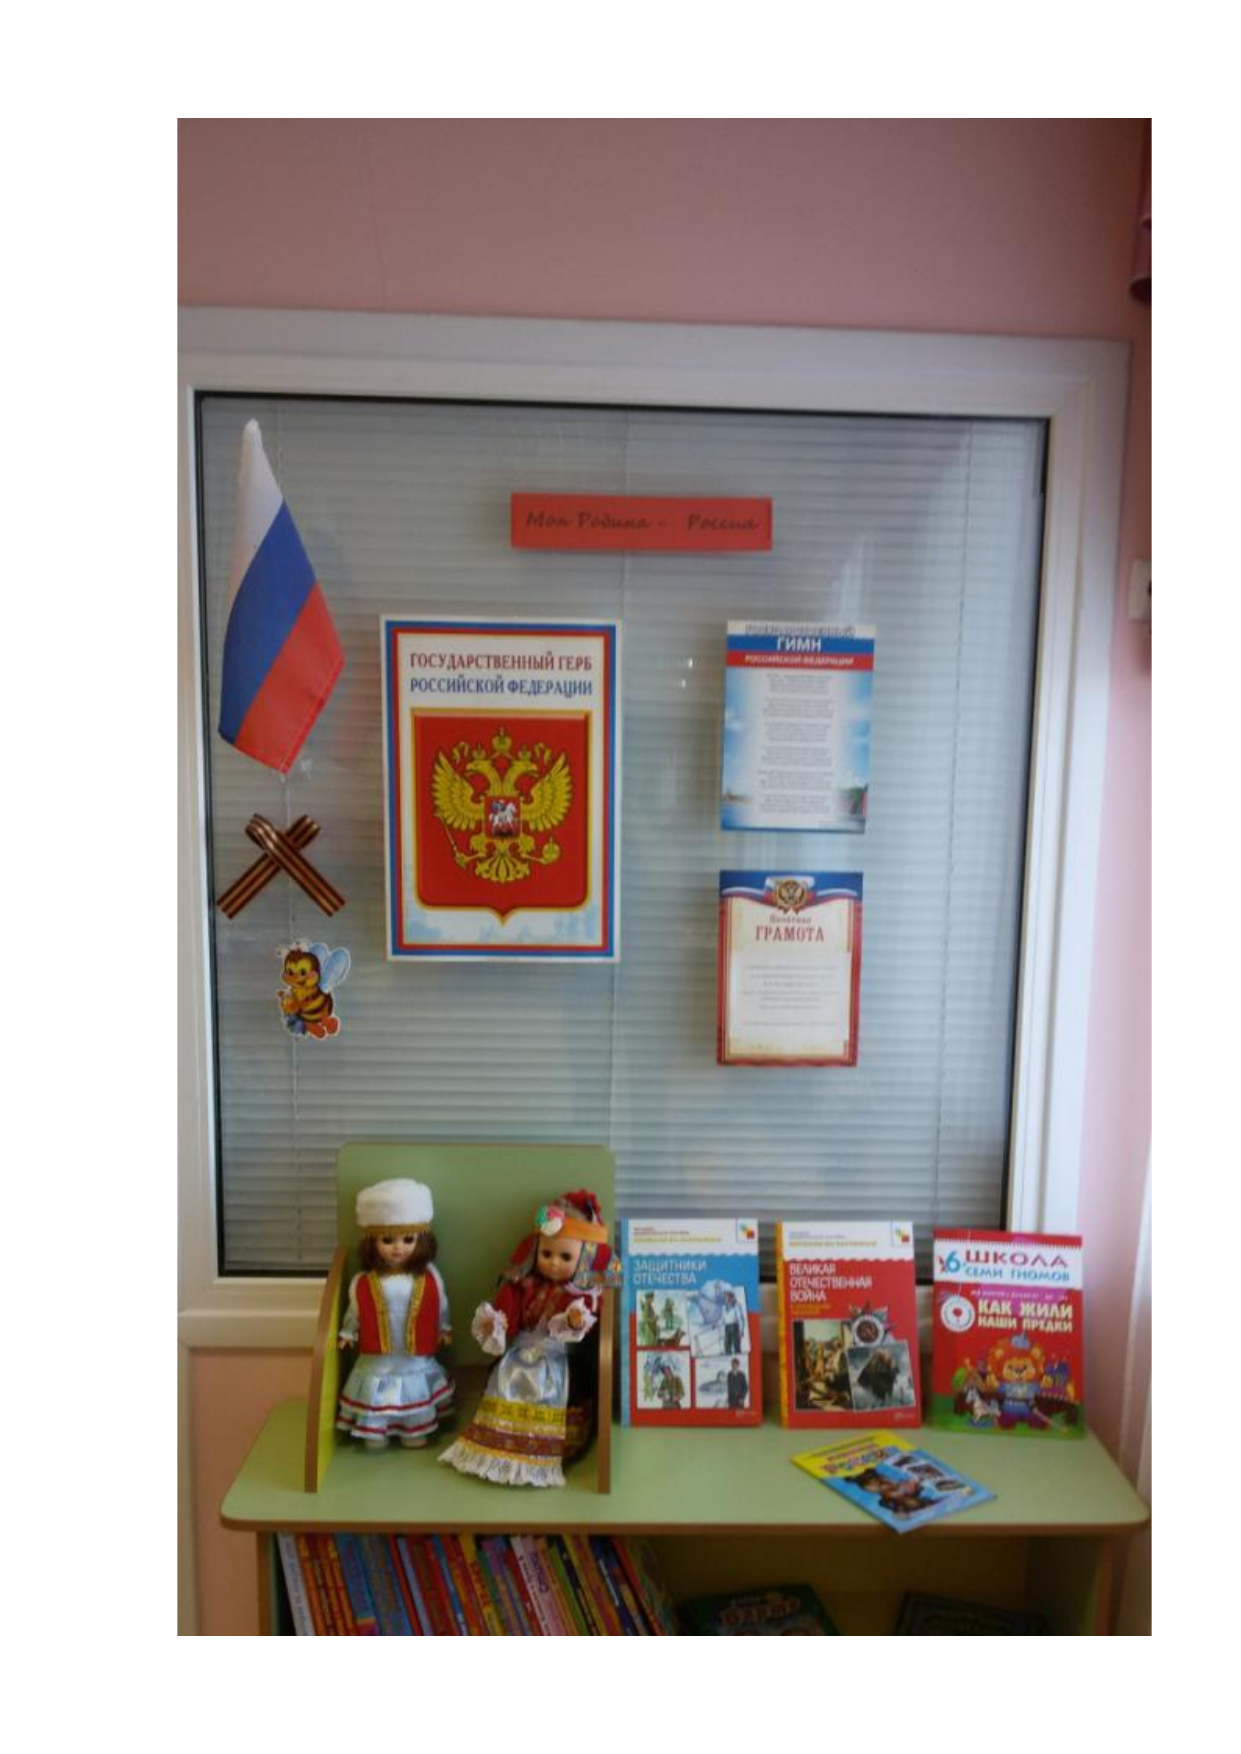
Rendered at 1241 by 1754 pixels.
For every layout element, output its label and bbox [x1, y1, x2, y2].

picture [177, 118, 1152, 1636]
